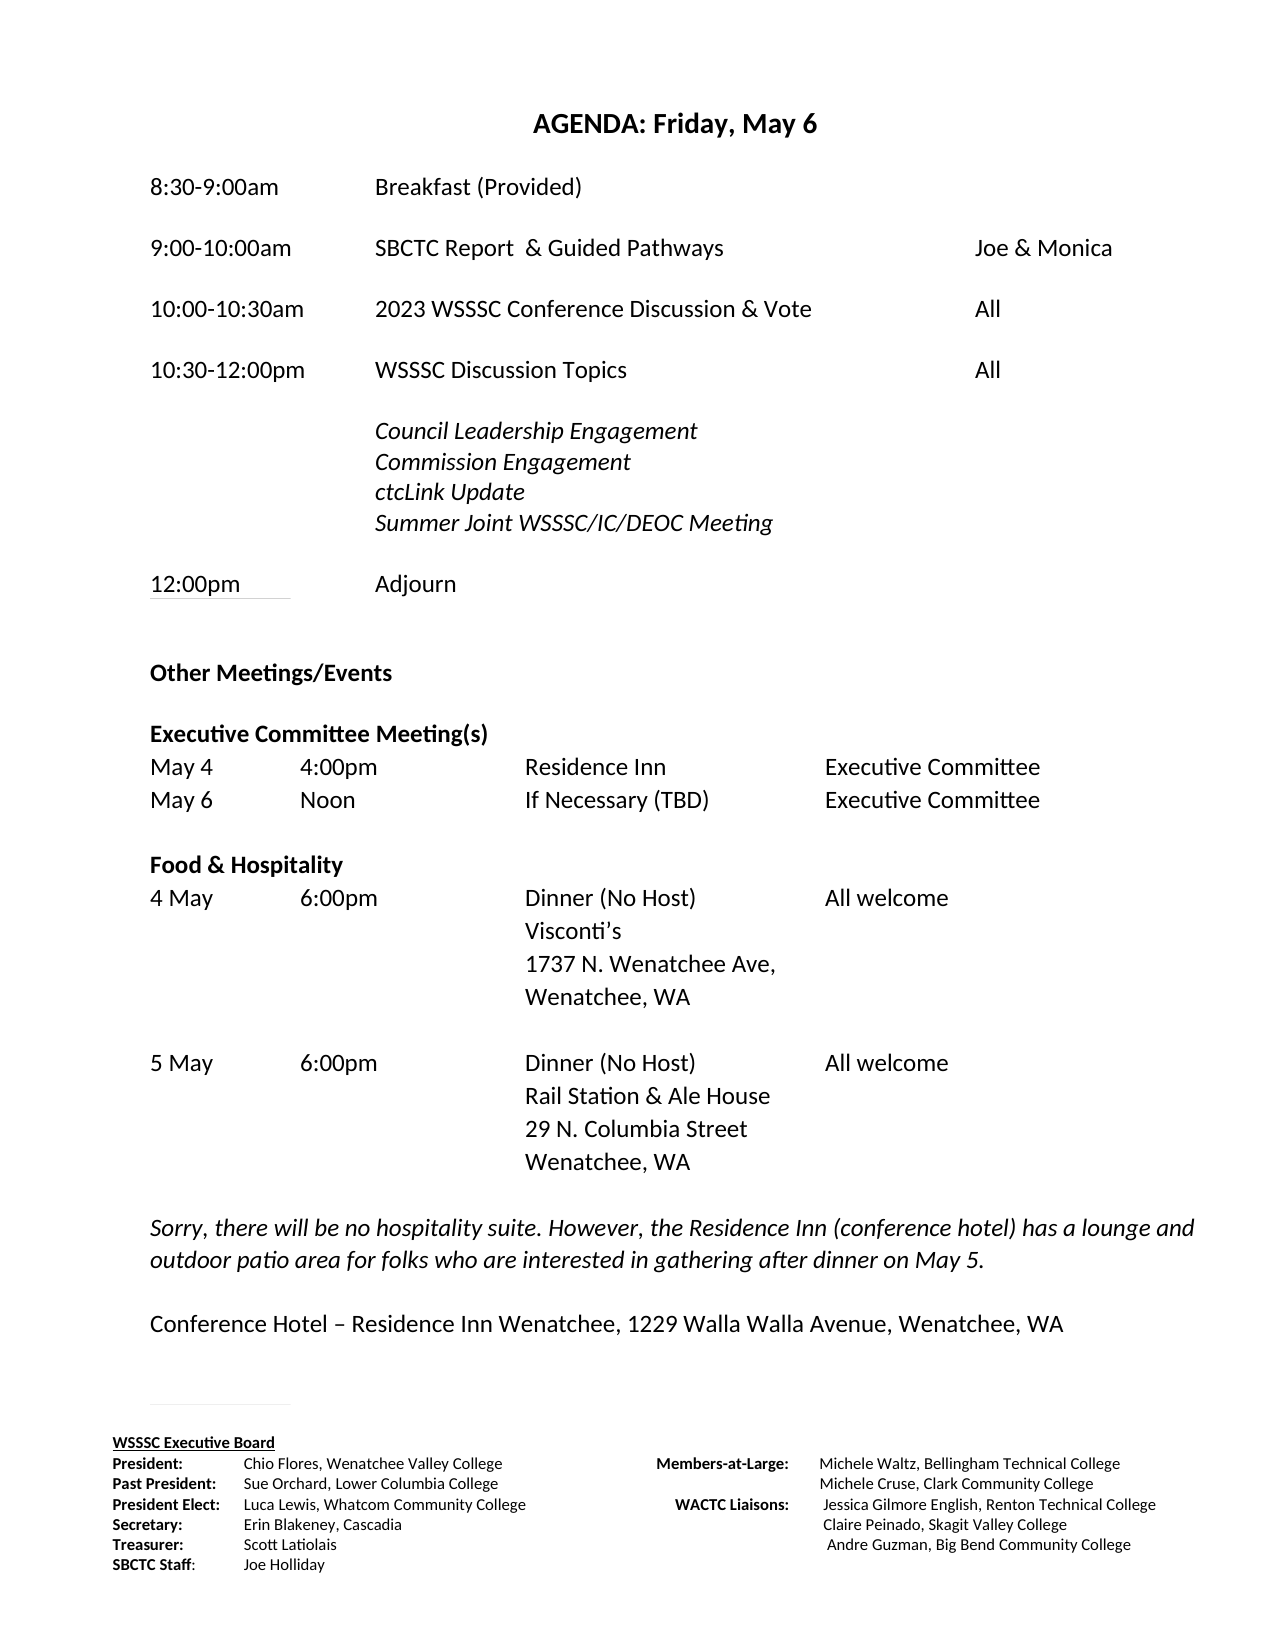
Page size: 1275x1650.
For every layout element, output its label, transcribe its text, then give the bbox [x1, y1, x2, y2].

text Wenatchee, WA [150, 981, 1200, 1012]
text Sorry, there will be no hospitality suite. However, the Residence Inn (conference hotel) has a lounge and outdoor patio area for folks who are interested in gathering after dinner on May 5. [150, 1212, 1200, 1275]
text Food & Hospitality [150, 850, 1200, 880]
text 8:30-9:00am Breakfast (Provided) [150, 171, 1200, 202]
text Rail Station & Ale House [150, 1080, 1200, 1111]
text Wenatchee, WA [150, 1146, 1200, 1176]
text 1737 N. Wenatchee Ave, [150, 948, 1200, 979]
text 29 N. Columbia Street [150, 1113, 1200, 1143]
text Summer Joint WSSSC/IC/DEOC Meeting [300, 507, 1200, 537]
text Conference Hotel – Residence Inn Wenatchee, 1229 Walla Walla Avenue, Wenatchee, WA [150, 1308, 1200, 1339]
text 10:00-10:30am 2023 WSSSC Conference Discussion & Vote All [150, 293, 1200, 324]
text 5 May 6:00pm Dinner (No Host) All welcome [150, 1047, 1200, 1078]
text ctcLink Update [300, 476, 1200, 507]
text Council Leadership Engagement [300, 415, 1200, 446]
text 12:00pm Adjourn [150, 568, 1200, 598]
text May 4 4:00pm Residence Inn Executive Committee [150, 751, 1200, 781]
text 4 May 6:00pm Dinner (No Host) All welcome [150, 883, 1200, 913]
text 10:30-12:00pm WSSSC Discussion Topics All [150, 354, 1200, 385]
text AGENDA: Friday, May 6 [150, 105, 1200, 141]
text 9:00-10:00am SBCTC Report & Guided Pathways Joe & Monica [150, 232, 1200, 263]
text Executive Committee Meeting(s) [150, 718, 1200, 748]
text Commission Engagement [300, 446, 1200, 476]
text Other Meetings/Events [150, 657, 1200, 687]
text Visconti’s [150, 916, 1200, 946]
text May 6 Noon If Necessary (TBD) Executive Committee [150, 784, 1200, 814]
